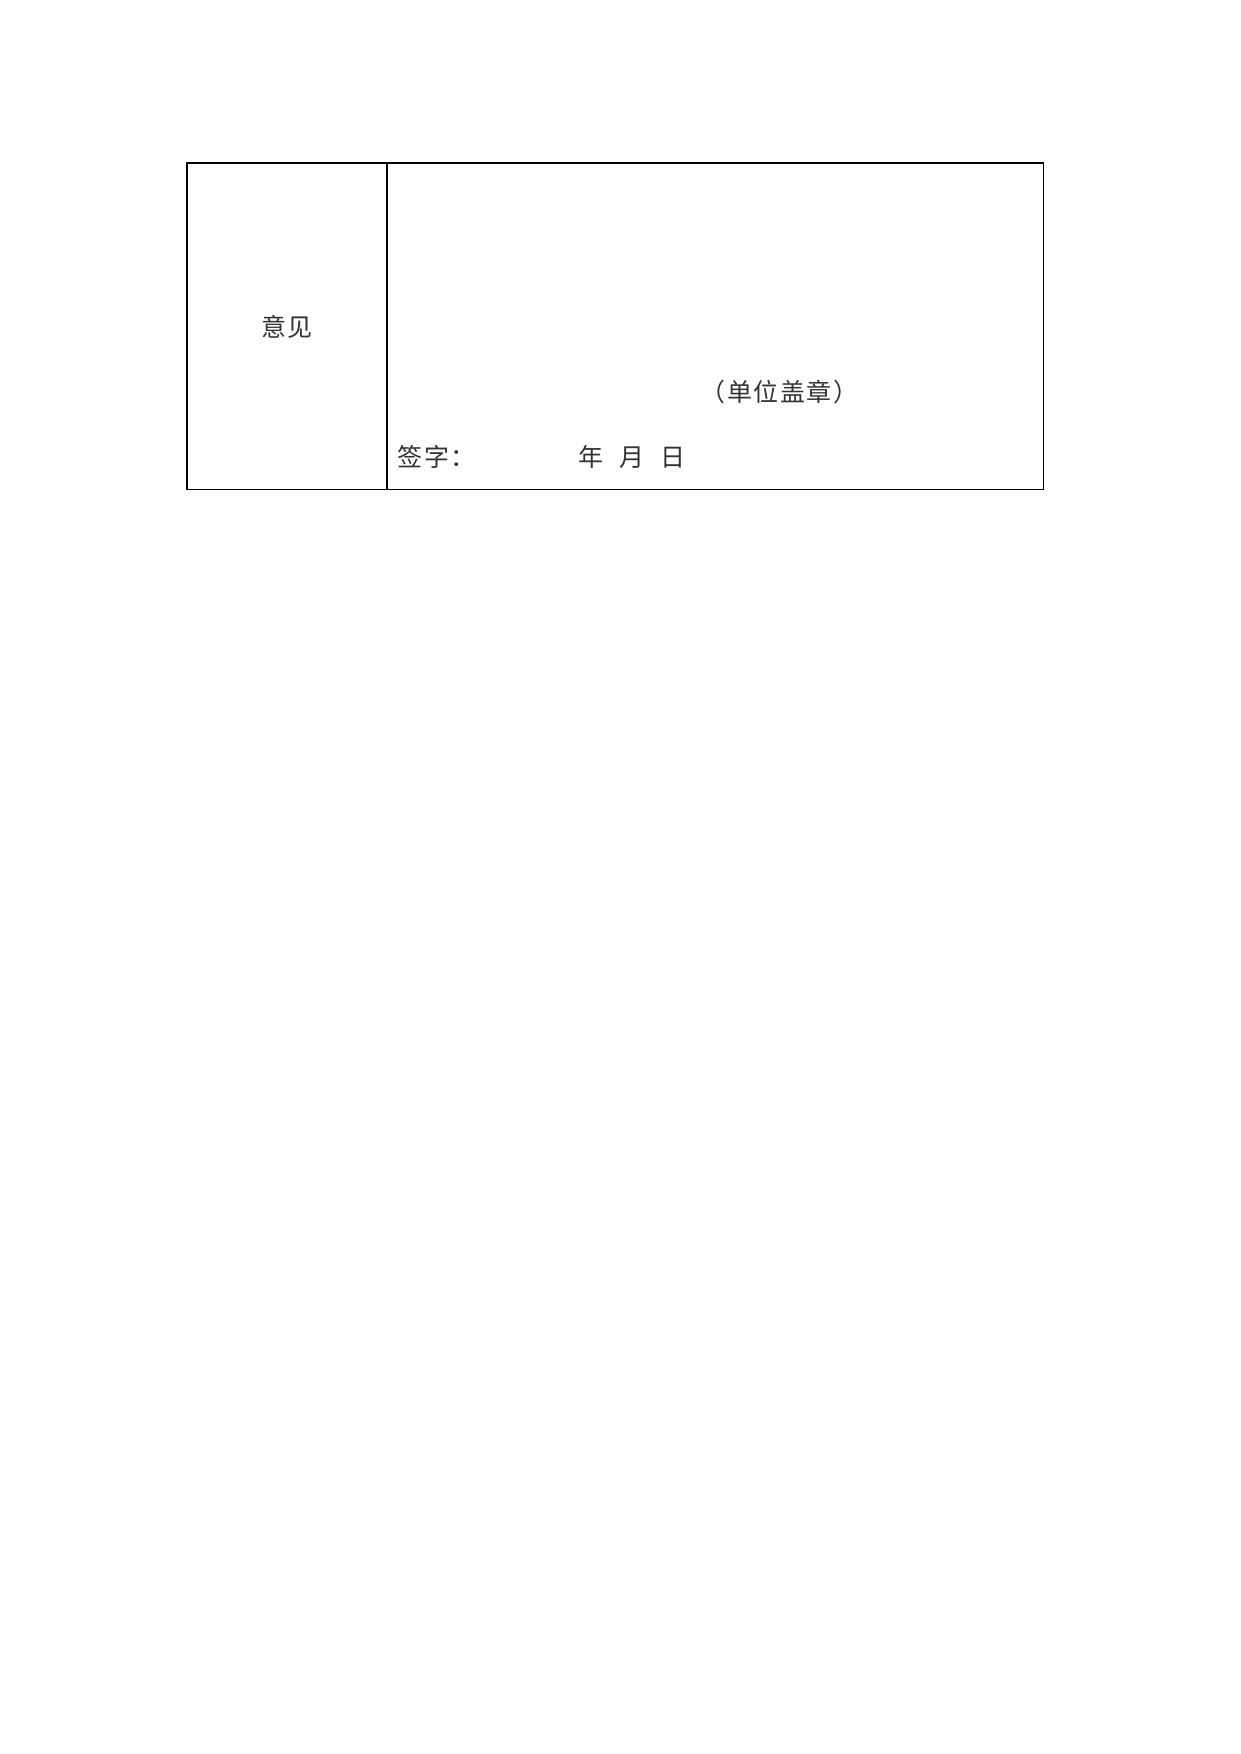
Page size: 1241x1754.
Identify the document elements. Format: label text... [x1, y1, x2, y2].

table_cell 常住户口所在地派出所审查意见 [188, 164, 386, 488]
table_cell （单位盖章） 签字： 年 月 日 [388, 164, 1043, 488]
